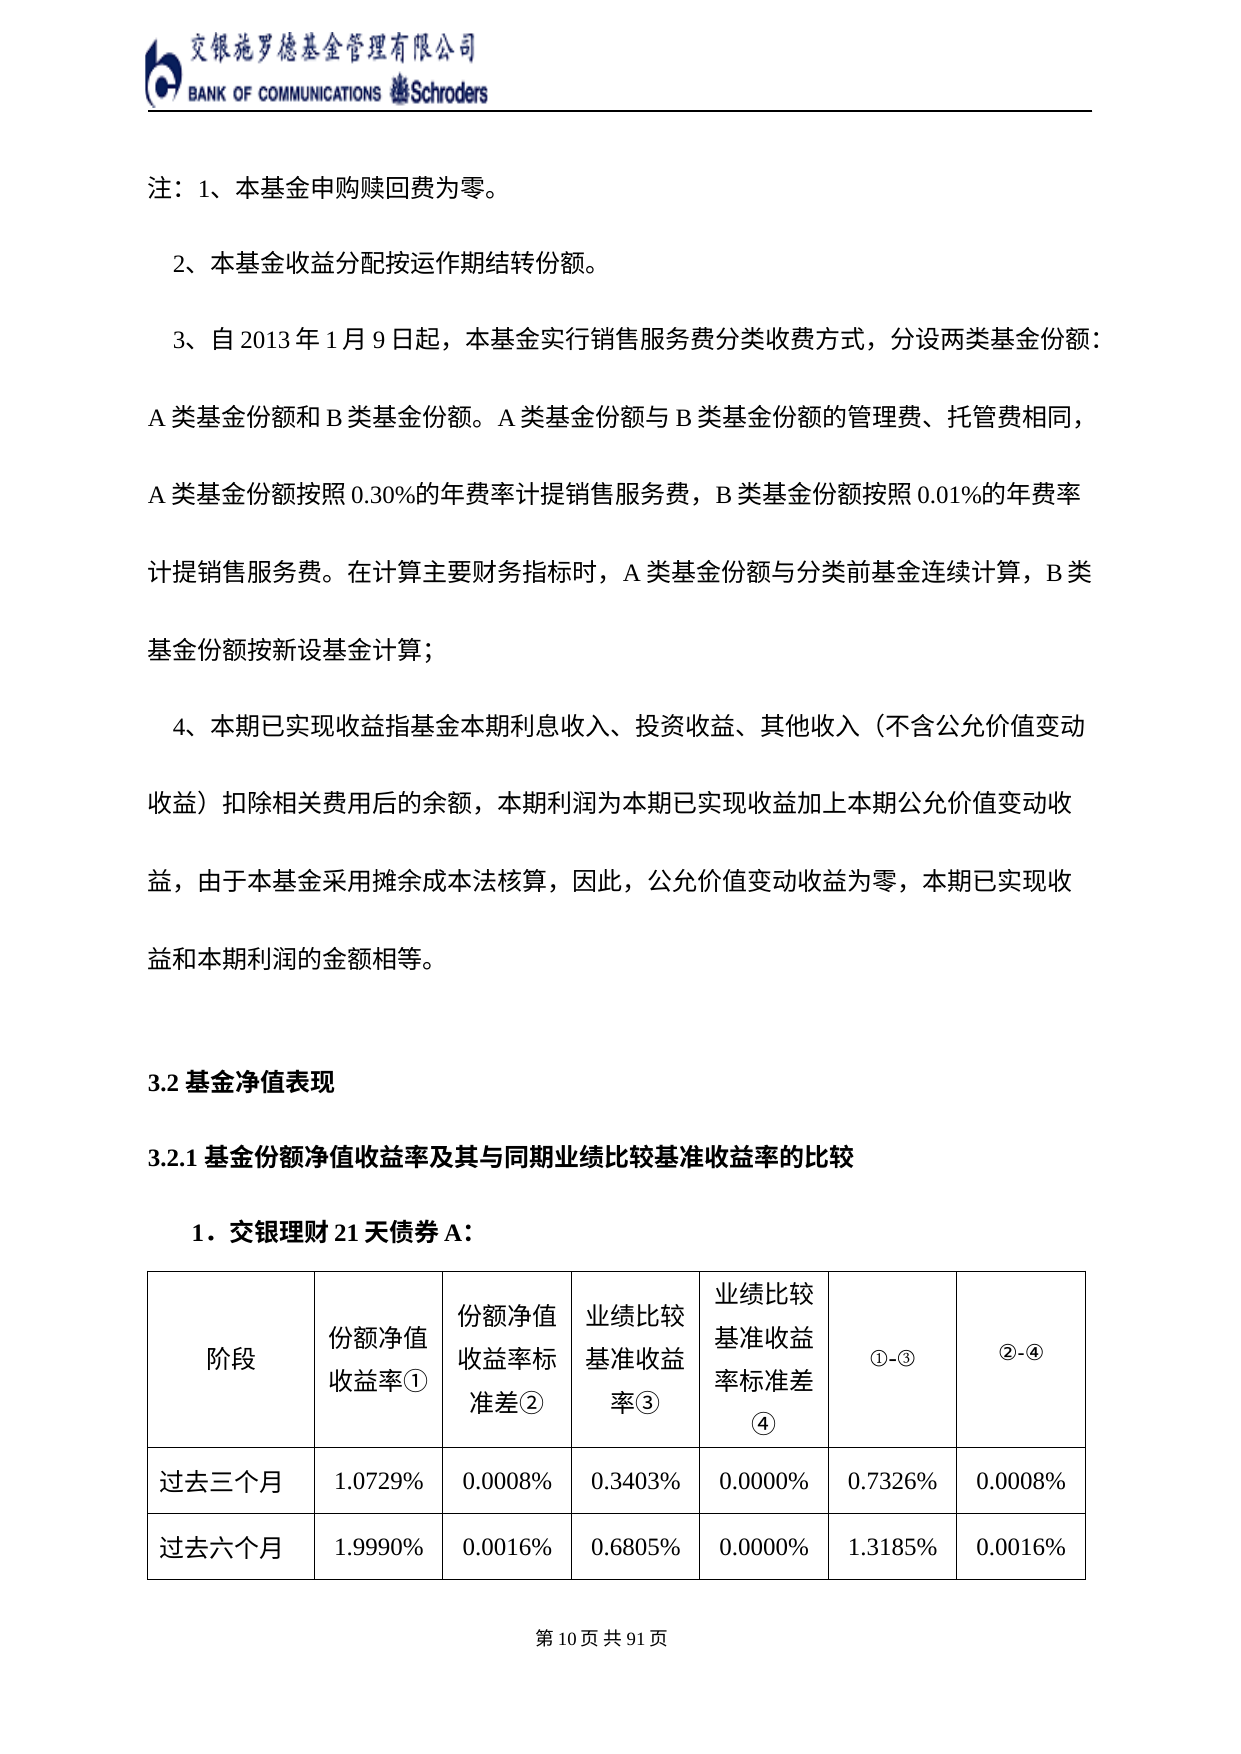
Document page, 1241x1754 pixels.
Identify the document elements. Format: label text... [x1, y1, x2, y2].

table_cell 0.0008% [957, 1448, 1085, 1513]
table_cell 0.6805% [572, 1514, 699, 1579]
table_cell 过去六个月 [148, 1514, 314, 1579]
table_header 业绩比较基准收益率③ [572, 1272, 699, 1447]
picture [145, 32, 488, 108]
text 3、自2013年1月9日起，本基金实行销售服务费分类收费方式，分设两类基金份额：A类基金份额和B类基金份额。A类基金份额与B类基金份额的管理费、托管费相同，A类基金份额按照0.30%的年费率计提销售服务费，B类基金份额按照0.01%的年费率计提销售服务费。在计算主要财务指标时，A类基金份额与分类前基金连续计算，B类基金份额按新设基金计算； [148, 305, 1092, 681]
table_header ①-③ [829, 1272, 956, 1447]
table_header 业绩比较基准收益率标准差④ [700, 1272, 828, 1447]
table_cell 0.0016% [957, 1514, 1085, 1579]
table_cell 1.3185% [829, 1514, 956, 1579]
table_cell 0.0000% [700, 1514, 828, 1579]
text 注：1、本基金申购赎回费为零。 [148, 154, 1092, 219]
table_header 份额净值收益率标准差② [443, 1272, 571, 1447]
table_cell 1.0729% [315, 1448, 442, 1513]
table_cell 过去三个月 [148, 1448, 314, 1513]
table_cell 0.0008% [443, 1448, 571, 1513]
table_header ②-④ [957, 1272, 1085, 1447]
table_cell 1.9990% [315, 1514, 442, 1579]
table_cell 0.0000% [700, 1448, 828, 1513]
table_cell 0.3403% [572, 1448, 699, 1513]
subtitle 3.2 基金净值表现 [148, 1048, 1092, 1113]
table_header 份额净值收益率① [315, 1272, 442, 1447]
text 1．交银理财21天债券A： [148, 1198, 1092, 1263]
text 4、本期已实现收益指基金本期利息收入、投资收益、其他收入（不含公允价值变动收益）扣除相关费用后的余额，本期利润为本期已实现收益加上本期公允价值变动收益，由于本基金采用摊余成本法核算，因此，公允价值变动收益为零，本期已实现收益和本期利润的金额相等。 [148, 692, 1092, 990]
table_cell 0.7326% [829, 1448, 956, 1513]
table_header 阶段 [148, 1272, 314, 1447]
text 2、本基金收益分配按运作期结转份额。 [148, 229, 1092, 294]
text 3.2.1 基金份额净值收益率及其与同期业绩比较基准收益率的比较 [148, 1123, 1092, 1188]
table_cell 0.0016% [443, 1514, 571, 1579]
